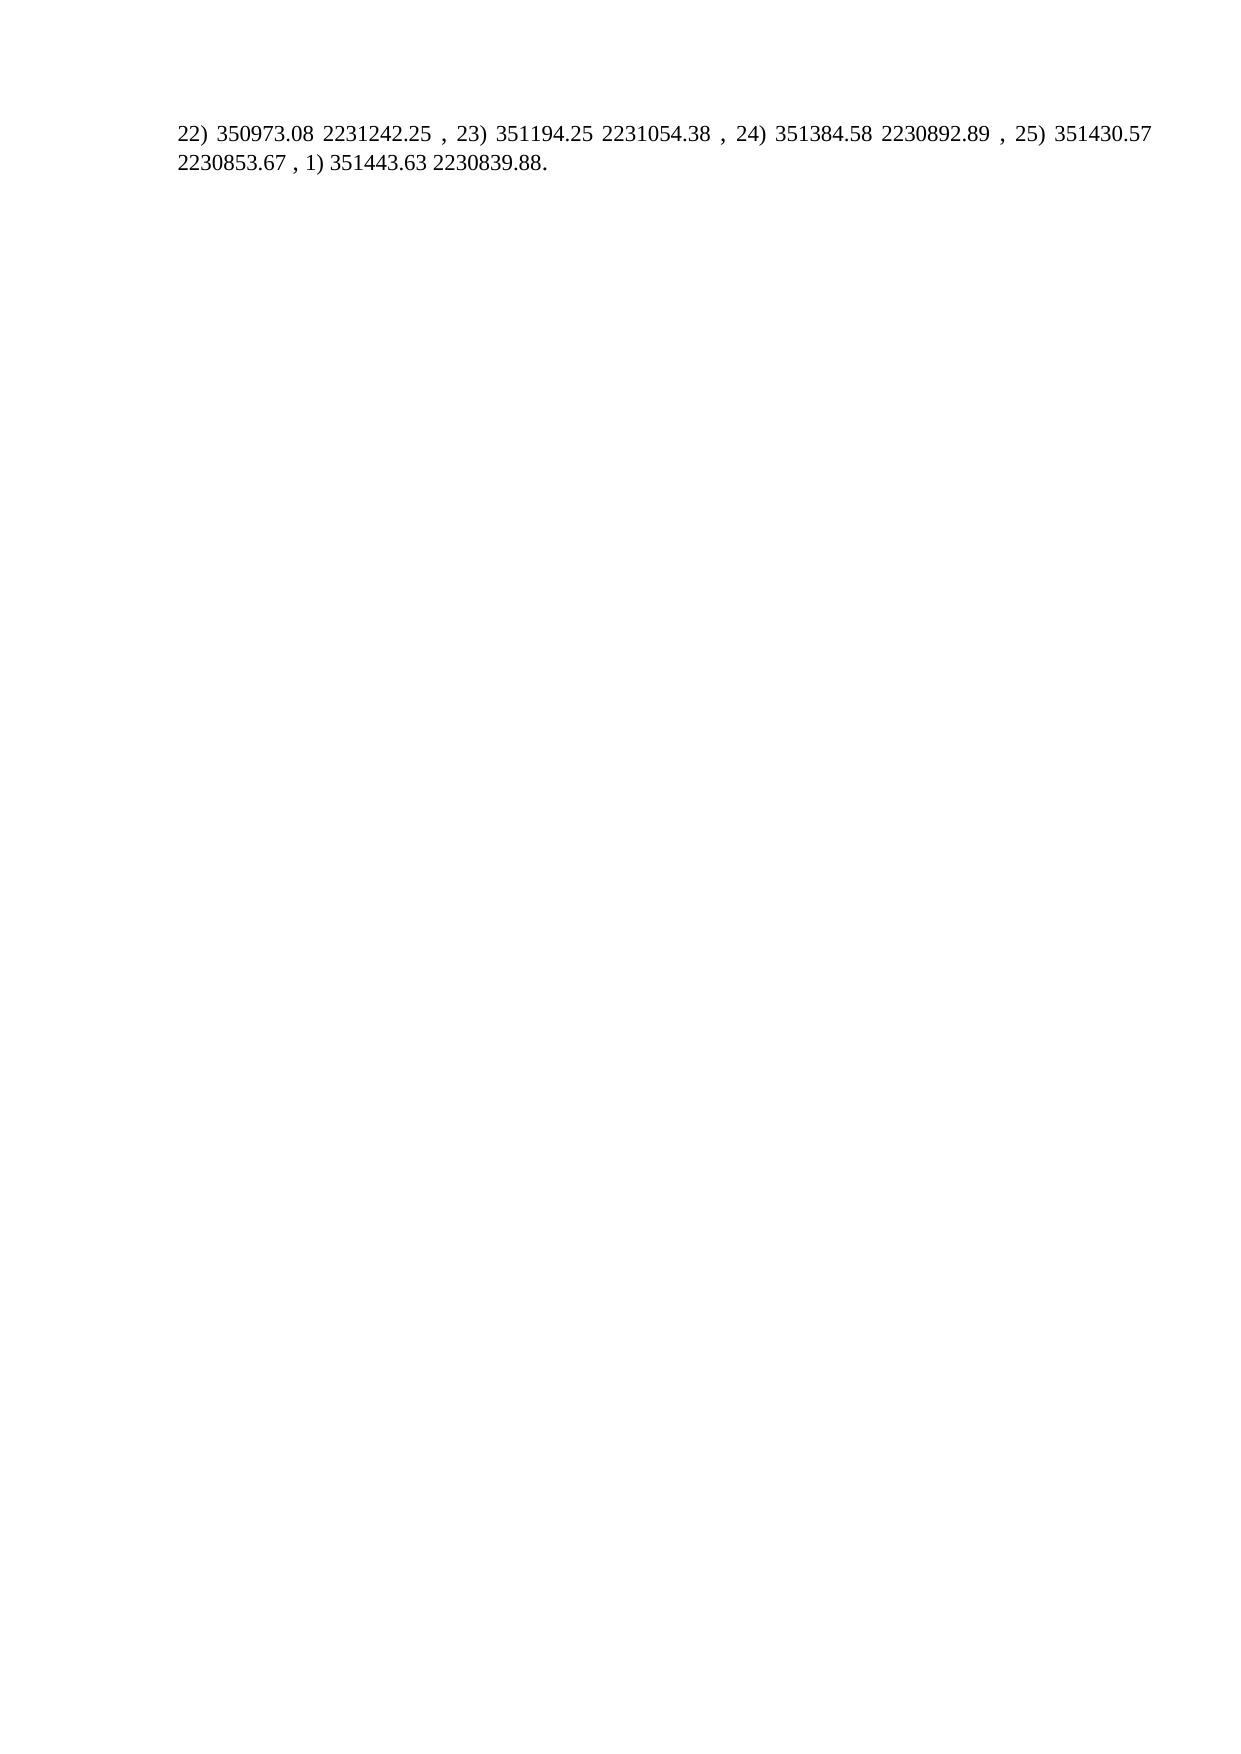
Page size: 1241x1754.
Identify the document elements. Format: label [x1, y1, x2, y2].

text [177, 118, 1152, 176]
